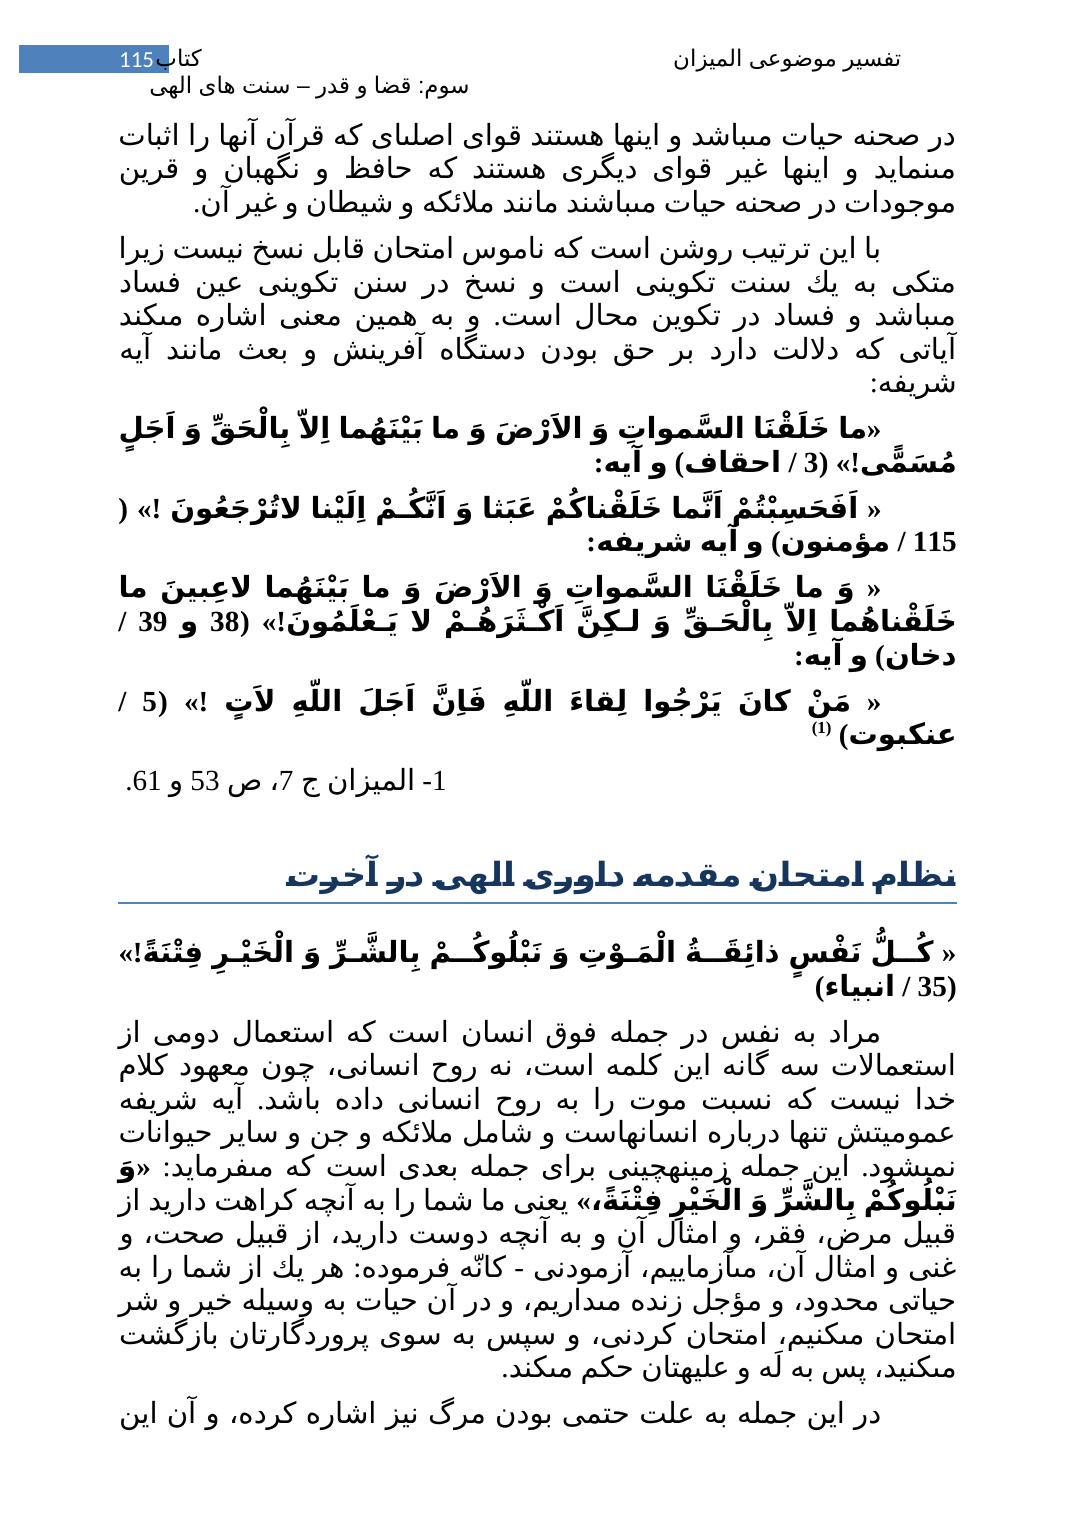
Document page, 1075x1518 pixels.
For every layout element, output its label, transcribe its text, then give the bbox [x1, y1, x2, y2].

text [118, 1396, 957, 1430]
text «ما خَلَقْنَا السَّمواتِ وَ الاَرْضَ وَ ما بَيْنَهُما اِلاّ بِالْحَقِّ وَ اَجَلٍ مُسَمًّى!» (3 / احقاف) و آيه: [118, 411, 957, 478]
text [118, 118, 957, 219]
text 1- الميزان ج 7، ص 53 و 61. [118, 763, 957, 797]
text مراد به نفس در جمله فوق انسان است كه استعمال دومى از استعمالات سه گانه اين كلمه است، نه روح انسانى، چون معهود كلام خدا نيست كه نسبت موت را به روح انسانى داده باشد. آيه شريفه عموميتش تنها درباره انسان‏هاست و شامل ملائكه و جن و ساير حيوانات نمى‏شود. اين جمله زمينه‏چينى براى جمله بعدى است كه مى‏فرمايد: «وَ نَبْلُوكُمْ بِالشَّرِّ وَ الْخَيْرِ فِتْنَةً،» يعنى ما شما را به آن‏چه كراهت داريد از قبيل مرض، فقر، و امثال آن و به آن‏چه دوست داريد، از قبيل صحت، و غنى و امثال آن، مى‏آزماييم، آزمودنى - كانّه فرموده: هر يك از شما را به حياتى محدود، و مؤجل زنده مى‏داريم، و در آن حيات به وسيله خير و شر امتحان مى‏كنيم، امتحان كردنى، و سپس به سوى پروردگارتان بازگشت مى‏كنيد، پس به لَه و عليه‏تان حكم مى‏كند. [118, 1015, 957, 1384]
text « كُــلُّ نَفْسٍ ذائِقَــةُ الْمَـوْتِ وَ نَبْلُوكُــمْ بِالشَّـرِّ وَ الْخَيْـرِ فِتْنَةً!» (35 / انبياء) [118, 935, 957, 1002]
text « وَ ما خَلَقْنَا السَّمواتِ وَ الاَرْضَ وَ ما بَيْنَهُما لاعِبينَ ما خَلَقْناهُما اِلاّ بِالْحَـقِّ وَ لـكِنَّ اَكْـثَرَهُـمْ لا يَـعْلَمُونَ!» (38 و 39 / دخان) و آيه: [118, 571, 957, 671]
subtitle نظام امتحان مقدمه داورى الهى در آخرت [118, 855, 957, 902]
text با اين ترتيب روشن است كه ناموس امتحان قابل نسخ نيست زيرا متكى به يك سنت تكوينى است و نسخ در سنن تكوينى عين فساد مى‏باشد و فساد در تكوين محال است. و به همين معنى اشاره مى‏كند آياتى كه دلالت دارد بر حق بودن دستگاه آفرينش و بعث مانند آيه شريفه: [118, 231, 957, 399]
text « مَنْ كانَ يَرْجُوا لِقاءَ اللّهِ فَاِنَّ اَجَلَ اللّهِ لاَتٍ !» (5 / عنكبوت) (1) [118, 684, 957, 751]
text « اَفَحَسِبْتُمْ اَنَّما خَلَقْناكُمْ عَبَثا وَ اَنَّكُـمْ اِلَيْنا لاتُرْجَعُونَ !» (115 / مؤمنون) و آيه شريفه: [118, 491, 957, 558]
